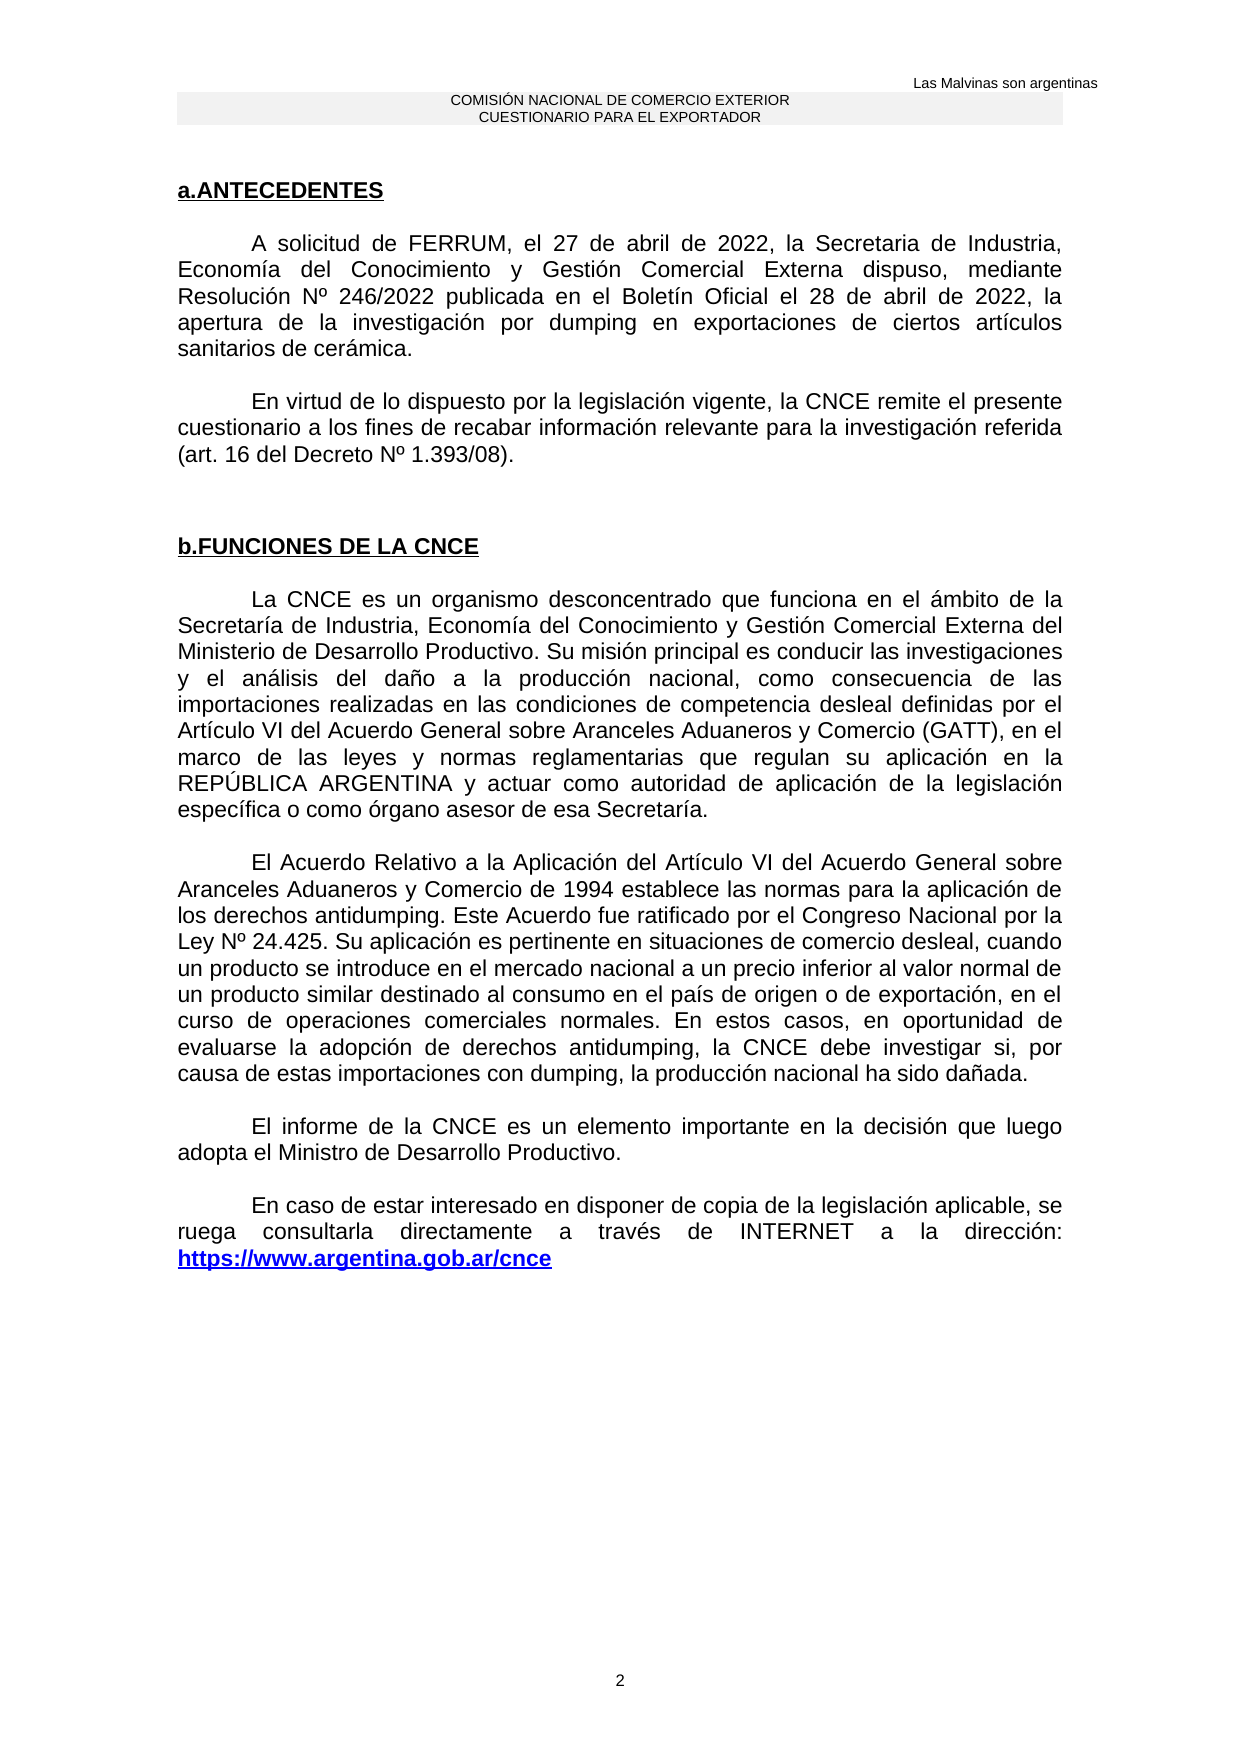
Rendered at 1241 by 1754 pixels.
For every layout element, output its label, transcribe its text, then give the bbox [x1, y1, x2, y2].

text b.FUNCIONES DE [177, 533, 1063, 559]
text En caso de estar interesado en disponer de copia de la legislación aplicable, se ruega consultarla directamente a través de INTERNET a la dirección: https://www.argentina.gob.ar/cnce [177, 1192, 1063, 1271]
text En virtud de lo dispuesto por la legislación vigente, remite el presente cuestionario a los fines de recabar información relevante para la investigación referida (art. 16 del Decreto Nº 1.393/08). [177, 388, 1063, 467]
text A solicitud de FERRUM, el 27 de abril de 2022, la Secretaria de Industria, Economía del Conocimiento y Gestión Comercial Externa dispuso, mediante Resolución Nº 246/2022 publicada en el Boletín Oficial el 28 de abril de 2022, la apertura de la investigación por dumping en exportaciones de ciertos artículos sanitarios de cerámica. [177, 230, 1063, 362]
text a.ANTECEDENTES [177, 177, 1063, 203]
text El Acuerdo Relativo a del Artículo VI del Acuerdo General sobre Aranceles Aduaneros y Comercio de 1994 establece las normas para la aplicación de los derechos antidumping. Este Acuerdo fue ratificado por el Congreso Nacional por º 24.425. Su aplicación es pertinente en situaciones de comercio desleal, cuando un producto se introduce en el mercado nacional a un precio inferior al valor normal de un producto similar destinado al consumo en el país de origen o de exportación, en el curso de operaciones comerciales normales. En estos casos, en oportunidad de evaluarse la adopción de derechos antidumping, debe investigar si, por causa de estas importaciones con dumping, la producción nacional ha sido dañada. [177, 849, 1063, 1086]
text es un organismo desconcentrado que funciona en el ámbito de la Secretaría de Industria, Economía del Conocimiento y Gestión Comercial Externa del Ministerio de Desarrollo Productivo. Su misión principal es conducir las investigaciones y el análisis del daño a la producción nacional, como consecuencia de las importaciones realizadas en las condiciones de competencia desleal definidas por el Artículo VI del Acuerdo General sobre Aranceles Aduaneros y Comercio (GATT), en el marco de las leyes y normas reglamentarias que regulan su aplicación en y actuar como autoridad de aplicación de la legislación específica o como órgano asesor de esa Secretaría. [177, 586, 1063, 823]
text El informe de es un elemento importante en la decisión que luego adopta el Ministro de Desarrollo Productivo. [177, 1113, 1063, 1165]
